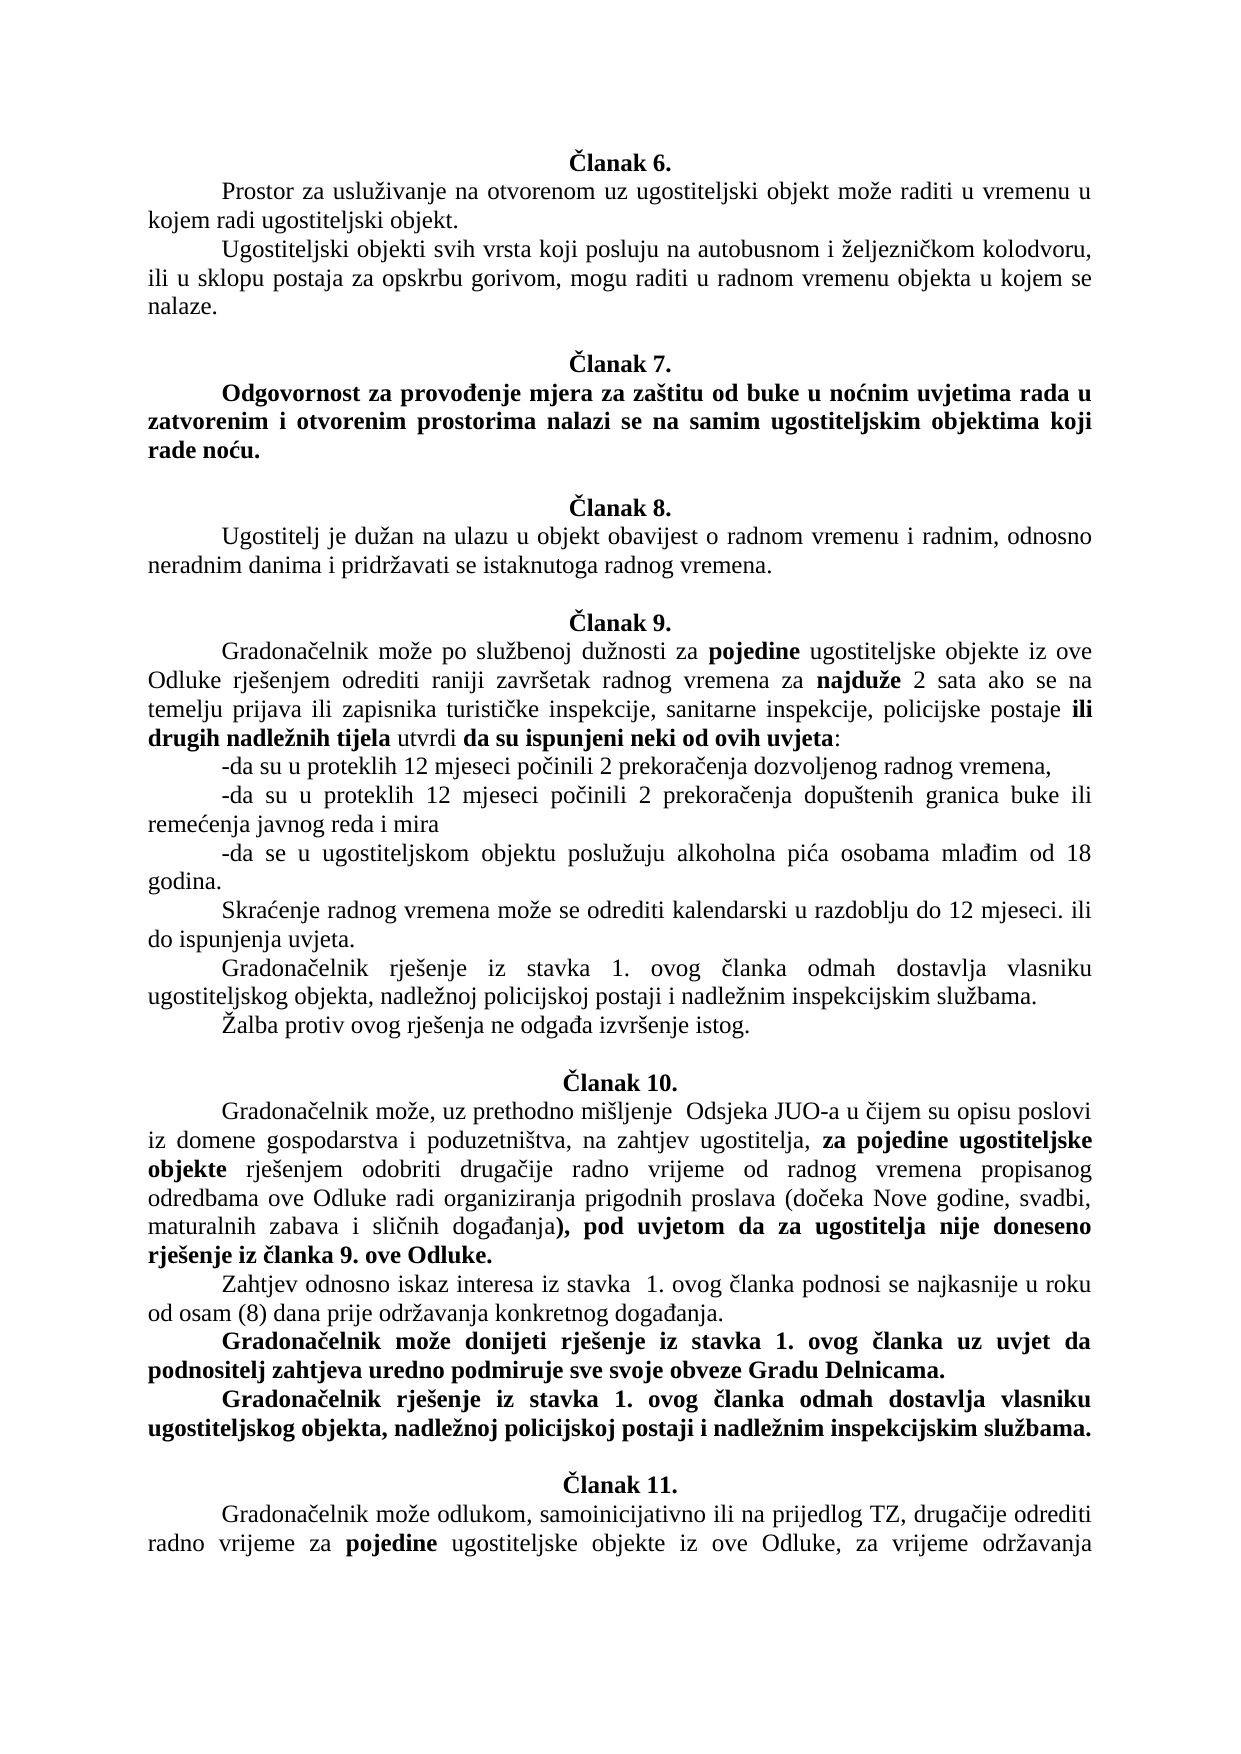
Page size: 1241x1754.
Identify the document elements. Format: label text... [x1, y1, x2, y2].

text -da su u proteklih 12 mjeseci počinili 2 prekoračenja dopuštenih granica buke ili remećenja javnog reda i mira [148, 780, 1093, 838]
text Zahtjev odnosno iskaz interesa iz stavka 1. ovog članka podnosi se najkasnije u roku od osam (8) dana prije održavanja konkretnog događanja. [148, 1269, 1093, 1326]
text Gradonačelnik može donijeti rješenje iz stavka 1. ovog članka uz uvjet da podnositelj zahtjeva uredno podmiruje sve svoje obveze Gradu Delnicama. [148, 1326, 1093, 1384]
text Članak 7. [148, 349, 1093, 378]
text Gradonačelnik može, uz prethodno mišljenje Odsjeka JUO-a u čijem su opisu poslovi iz domene gospodarstva i poduzetništva, na zahtjev ugostitelja, za pojedine ugostiteljske objekte rješenjem odobriti drugačije radno vrijeme od radnog vremena propisanog odredbama ove Odluke radi organiziranja prigodnih proslava (dočeka Nove godine, svadbi, maturalnih zabava i sličnih događanja), pod uvjetom da za ugostitelja nije doneseno rješenje iz članka 9. ove Odluke. [148, 1096, 1093, 1269]
text Ugostiteljski objekti svih vrsta koji posluju na autobusnom i željezničkom kolodvoru, ili u sklopu postaja za opskrbu gorivom, mogu raditi u radnom vremenu objekta u kojem se nalaze. [148, 234, 1093, 320]
text Gradonačelnik rješenje iz stavka 1. ovog članka odmah dostavlja vlasniku ugostiteljskog objekta, nadležnoj policijskoj postaji i nadležnim inspekcijskim službama. [148, 953, 1093, 1010]
text Skraćenje radnog vremena može se odrediti kalendarski u razdoblju do 12 mjeseci. ili do ispunjenja uvjeta. [148, 895, 1093, 953]
text -da su u proteklih 12 mjeseci počinili 2 prekoračenja dozvoljenog radnog vremena, [148, 751, 1093, 780]
text Prostor za usluživanje na otvorenom uz ugostiteljski objekt može raditi u vremenu u kojem radi ugostiteljski objekt. [148, 176, 1093, 234]
text Ugostitelj je dužan na ulazu u objekt obavijest o radnom vremenu i radnim, odnosno neradnim danima i pridržavati se istaknutoga radnog vremena. [148, 521, 1093, 579]
text Gradonačelnik rješenje iz stavka 1. ovog članka odmah dostavlja vlasniku ugostiteljskog objekta, nadležnoj policijskoj postaji i nadležnim inspekcijskim službama. [148, 1384, 1093, 1441]
text Žalba protiv ovog rješenja ne odgađa izvršenje istog. [148, 1010, 1093, 1039]
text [148, 1499, 1093, 1556]
text Članak 8. [148, 493, 1093, 521]
text Odgovornost za provođenje mjera za zaštitu od buke u noćnim uvjetima rada u zatvorenim i otvorenim prostorima nalazi se na samim ugostiteljskim objektima koji rade noću. [148, 378, 1093, 464]
text -da se u ugostiteljskom objektu poslužuju alkoholna pića osobama mlađim od 18 godina. [148, 838, 1093, 895]
text Gradonačelnik može po službenoj dužnosti za pojedine ugostiteljske objekte iz ove Odluke rješenjem odrediti raniji završetak radnog vremena za najduže 2 sata ako se na temelju prijava ili zapisnika turističke inspekcije, sanitarne inspekcije, policijske postaje ili drugih nadležnih tijela utvrdi da su ispunjeni neki od ovih uvjeta: [148, 636, 1093, 751]
text Članak 9. [148, 608, 1093, 636]
text Članak 6. [148, 148, 1093, 176]
text Članak 11. [148, 1470, 1093, 1499]
text Članak 10. [148, 1068, 1093, 1096]
